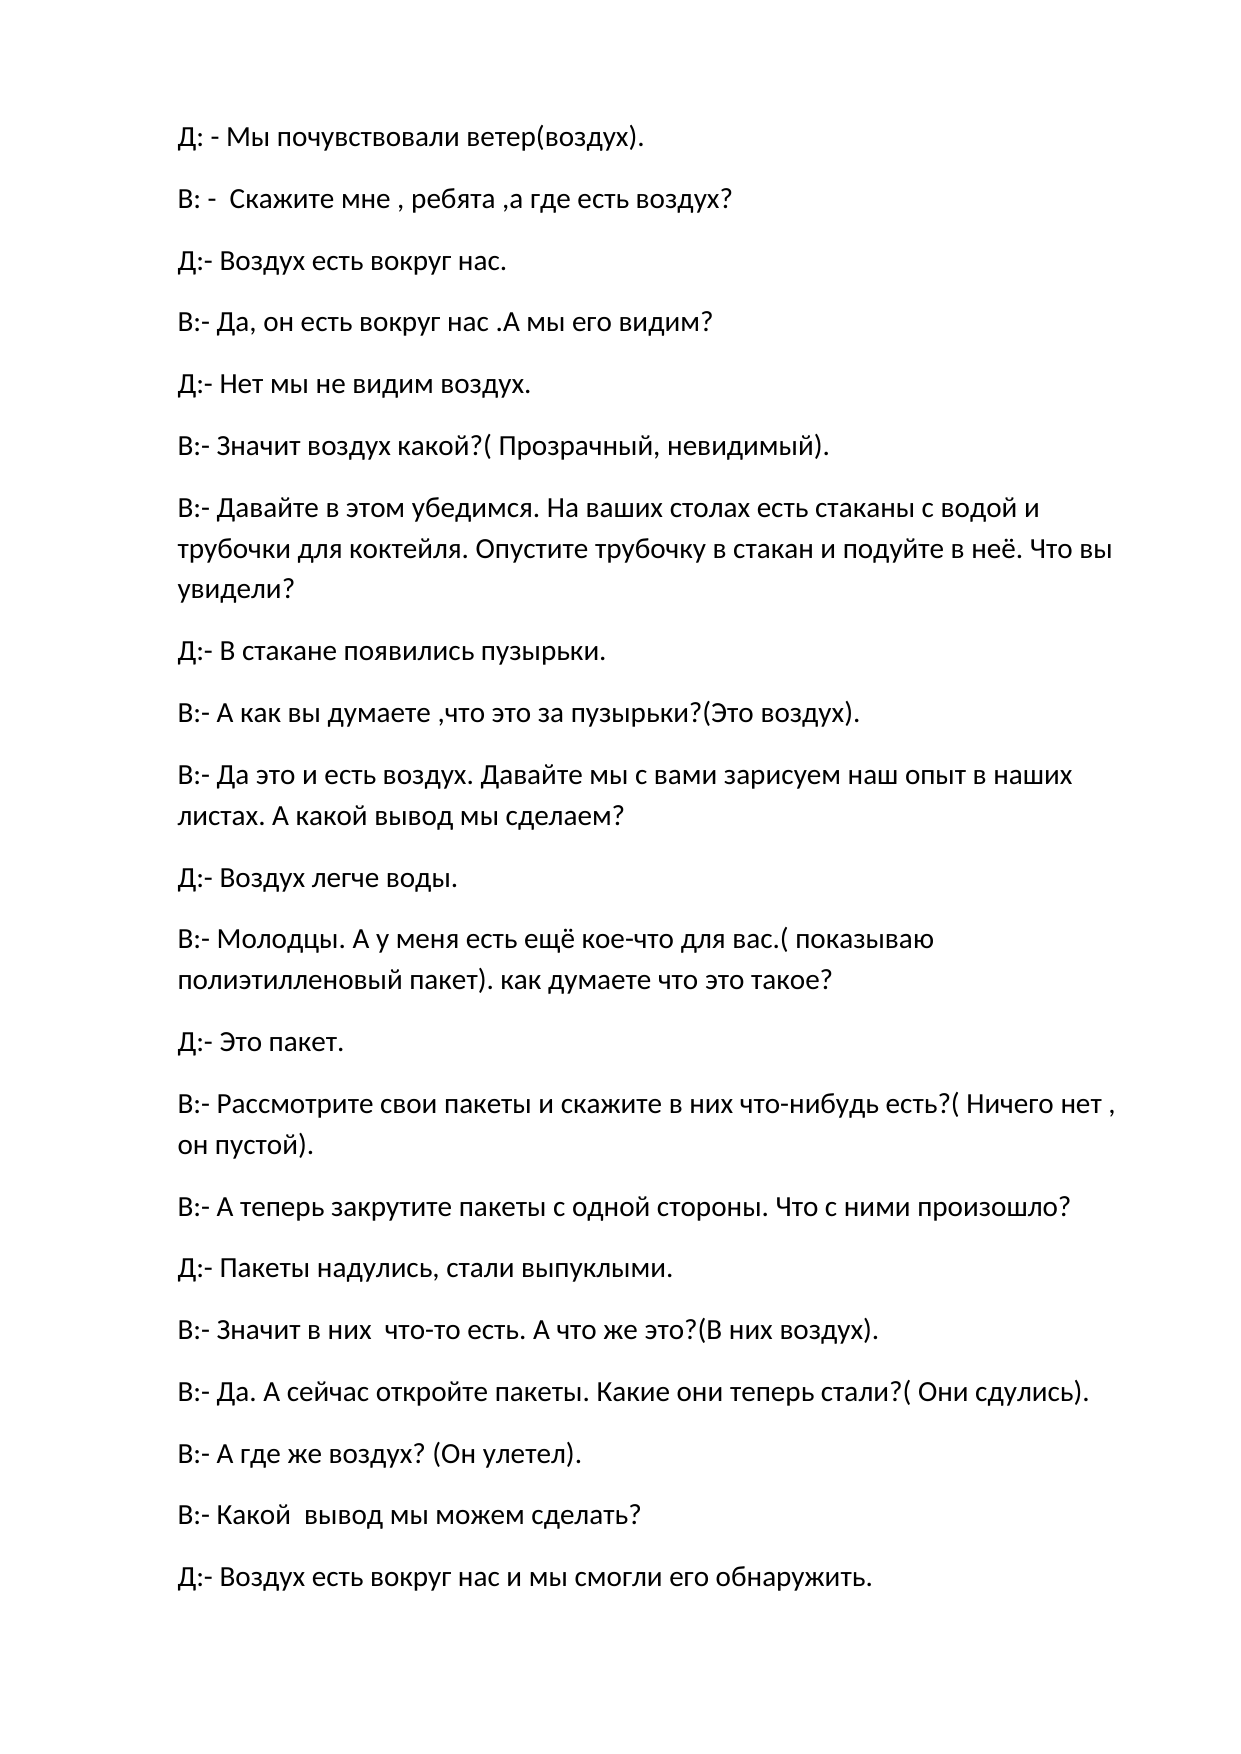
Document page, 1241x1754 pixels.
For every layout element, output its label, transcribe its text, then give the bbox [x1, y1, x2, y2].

text В:- Значит в них что-то есть. А что же это?(В них воздух). [177, 1311, 1152, 1347]
text В:- А теперь закрутите пакеты с одной стороны. Что с ними произошло? [177, 1188, 1152, 1223]
text В:- Рассмотрите свои пакеты и скажите в них что-нибудь есть?( Ничего нет , он пустой). [177, 1085, 1152, 1161]
text Д:- Воздух есть вокруг нас и мы смогли его обнаружить. [177, 1558, 1152, 1594]
text Д:- Воздух легче воды. [177, 859, 1152, 894]
text Д:- Воздух есть вокруг нас. [177, 242, 1152, 277]
text В:- Какой вывод мы можем сделать? [177, 1496, 1152, 1532]
text В:- Молодцы. А у меня есть ещё кое-что для вас.( показываю полиэтилленовый пакет). как думаете что это такое? [177, 920, 1152, 997]
text В:- А где же воздух? (Он улетел). [177, 1435, 1152, 1470]
text В:- Значит воздух какой?( Прозрачный, невидимый). [177, 427, 1152, 463]
text Д:- Это пакет. [177, 1023, 1152, 1059]
text В:- А как вы думаете ,что это за пузырьки?(Это воздух). [177, 694, 1152, 730]
text В:- Давайте в этом убедимся. На ваших столах есть стаканы с водой и трубочки для коктейля. Опустите трубочку в стакан и подуйте в неё. Что вы увидели? [177, 489, 1152, 606]
text В:- Да. А сейчас откройте пакеты. Какие они теперь стали?( Они сдулись). [177, 1373, 1152, 1408]
text Д: - Мы почувствовали ветер(воздух). [177, 118, 1152, 154]
text Д:- В стакане появились пузырьки. [177, 632, 1152, 668]
text Д:- Нет мы не видим воздух. [177, 365, 1152, 401]
text В:- Да, он есть вокруг нас .А мы его видим? [177, 303, 1152, 339]
text Д:- Пакеты надулись, стали выпуклыми. [177, 1249, 1152, 1285]
text В: - Скажите мне , ребята ,а где есть воздух? [177, 180, 1152, 216]
text В:- Да это и есть воздух. Давайте мы с вами зарисуем наш опыт в наших листах. А какой вывод мы сделаем? [177, 756, 1152, 832]
